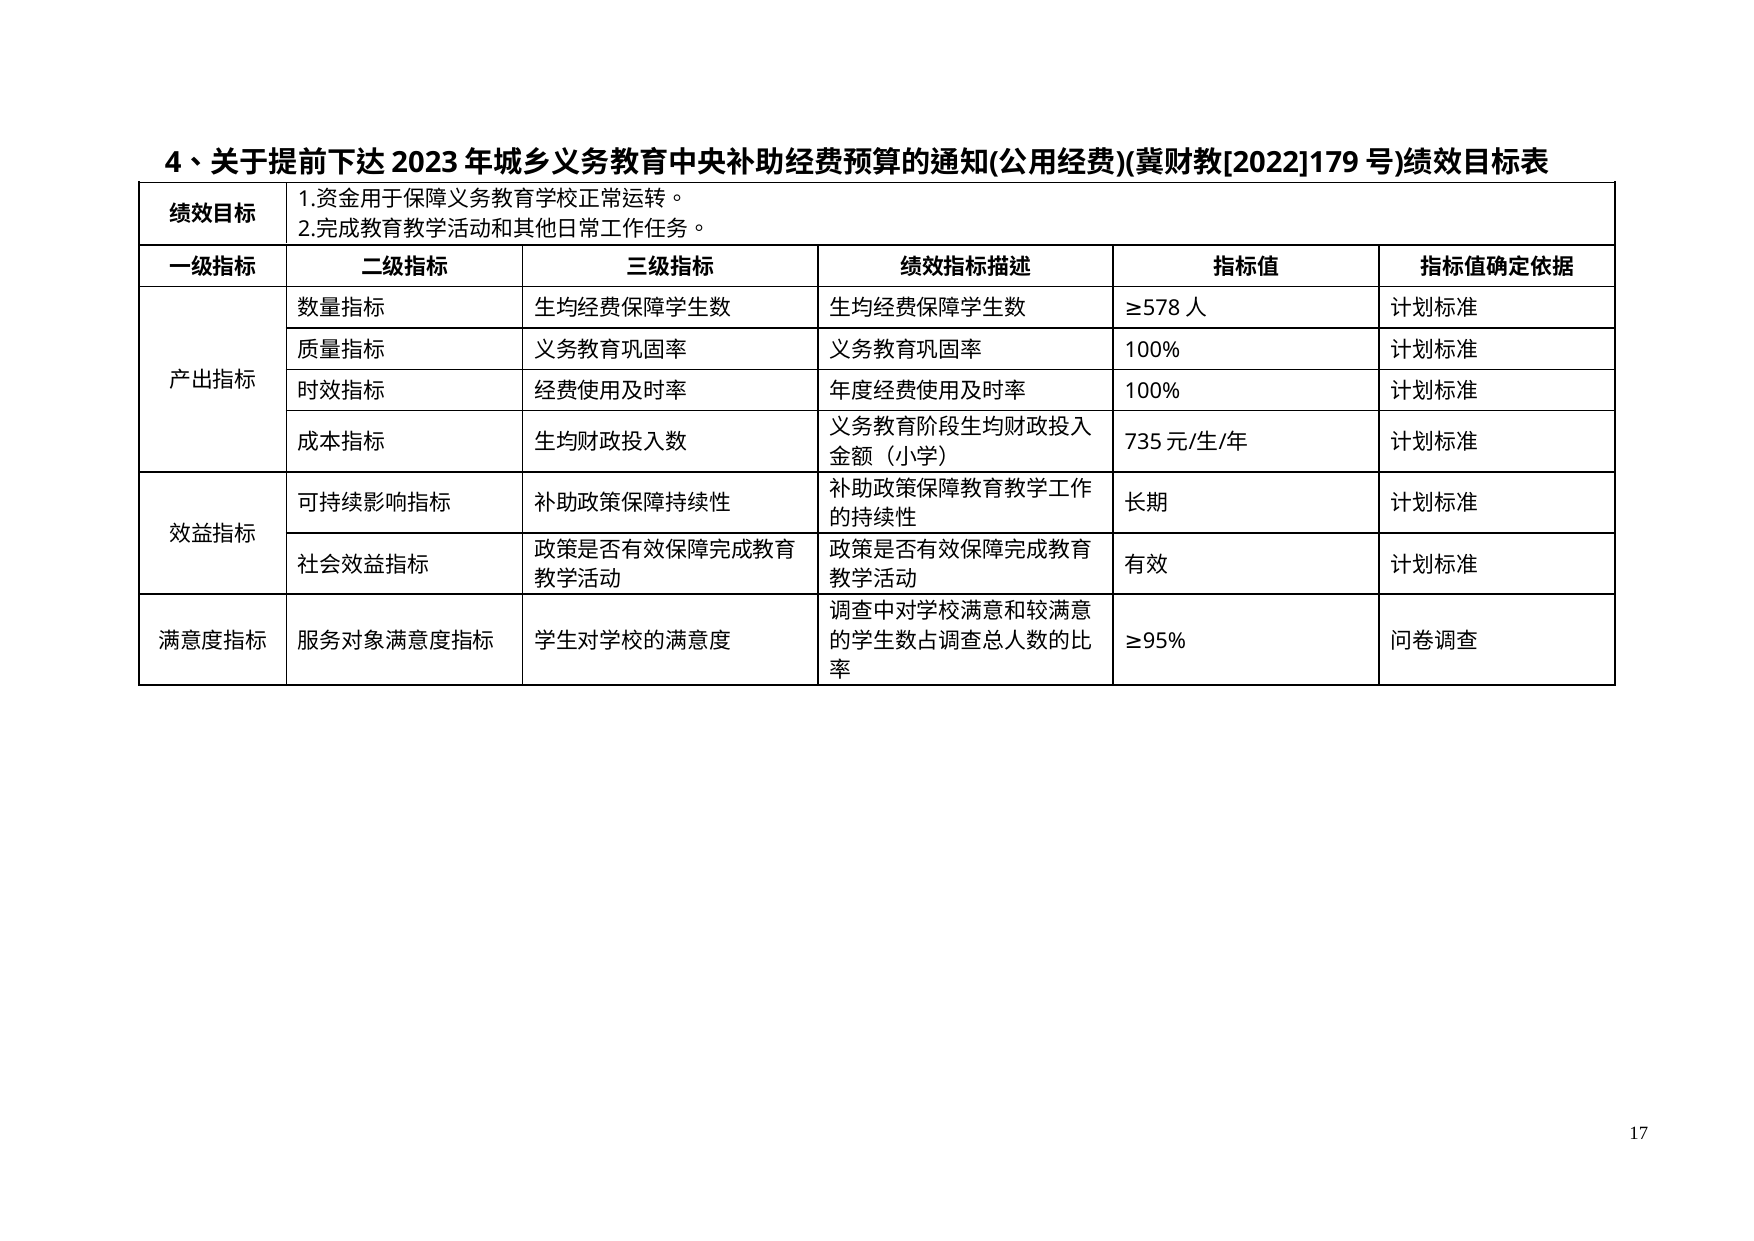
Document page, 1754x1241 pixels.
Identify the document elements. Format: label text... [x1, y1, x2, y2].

table_header 二级指标 [287, 246, 522, 286]
table_cell 生均财政投入数 [523, 411, 817, 471]
table_cell 补助政策保障教育教学工作的持续性 [819, 473, 1112, 532]
table_header 指标值 [1114, 246, 1378, 286]
table_cell 计划标准 [1380, 411, 1614, 471]
table_cell 数量指标 [287, 287, 522, 327]
table_cell 100% [1114, 329, 1378, 368]
table_cell 社会效益指标 [287, 534, 522, 593]
table_cell 生均经费保障学生数 [523, 287, 817, 327]
table_header 指标值确定依据 [1380, 246, 1614, 286]
table_header 1.资金用于保障义务教育学校正常运转。 2.完成教育教学活动和其他日常工作任务。 [287, 183, 1614, 243]
table_cell 义务教育阶段生均财政投入金额（小学） [819, 411, 1112, 471]
table_cell 服务对象满意度指标 [287, 595, 522, 684]
table_cell 可持续影响指标 [287, 473, 522, 532]
table_cell 年度经费使用及时率 [819, 370, 1112, 410]
table_cell 生均经费保障学生数 [819, 287, 1112, 327]
table_cell 效益指标 [140, 473, 286, 593]
table_cell 735元/生/年 [1114, 411, 1378, 471]
table_header 三级指标 [523, 246, 817, 286]
table_cell 义务教育巩固率 [819, 329, 1112, 368]
table_cell 调查中对学校满意和较满意的学生数占调查总人数的比率 [819, 595, 1112, 684]
table_cell 计划标准 [1380, 534, 1614, 593]
table_cell 计划标准 [1380, 370, 1614, 410]
table_cell 经费使用及时率 [523, 370, 817, 410]
text 4、关于提前下达2023年城乡义务教育中央补助经费预算的通知(公用经费)(冀财教[2022]179号)绩效目标表 [106, 142, 1648, 181]
table_cell 义务教育巩固率 [523, 329, 817, 368]
table_cell 有效 [1114, 534, 1378, 593]
table_cell 时效指标 [287, 370, 522, 410]
table_header 绩效指标描述 [819, 246, 1112, 286]
table_cell ≥578人 [1114, 287, 1378, 327]
table_header 绩效目标 [140, 183, 286, 243]
table_cell 满意度指标 [140, 595, 286, 684]
table_cell 计划标准 [1380, 473, 1614, 532]
table_cell 计划标准 [1380, 287, 1614, 327]
table_cell 政策是否有效保障完成教育教学活动 [523, 534, 817, 593]
table_cell 质量指标 [287, 329, 522, 368]
table_cell 成本指标 [287, 411, 522, 471]
table_cell 政策是否有效保障完成教育教学活动 [819, 534, 1112, 593]
table_cell 计划标准 [1380, 329, 1614, 368]
table_cell 产出指标 [140, 287, 286, 471]
table_cell 学生对学校的满意度 [523, 595, 817, 684]
table_cell 补助政策保障持续性 [523, 473, 817, 532]
table_cell ≥95% [1114, 595, 1378, 684]
table_cell 长期 [1114, 473, 1378, 532]
table_header 一级指标 [140, 246, 286, 286]
table_cell 100% [1114, 370, 1378, 410]
table_cell 问卷调查 [1380, 595, 1614, 684]
